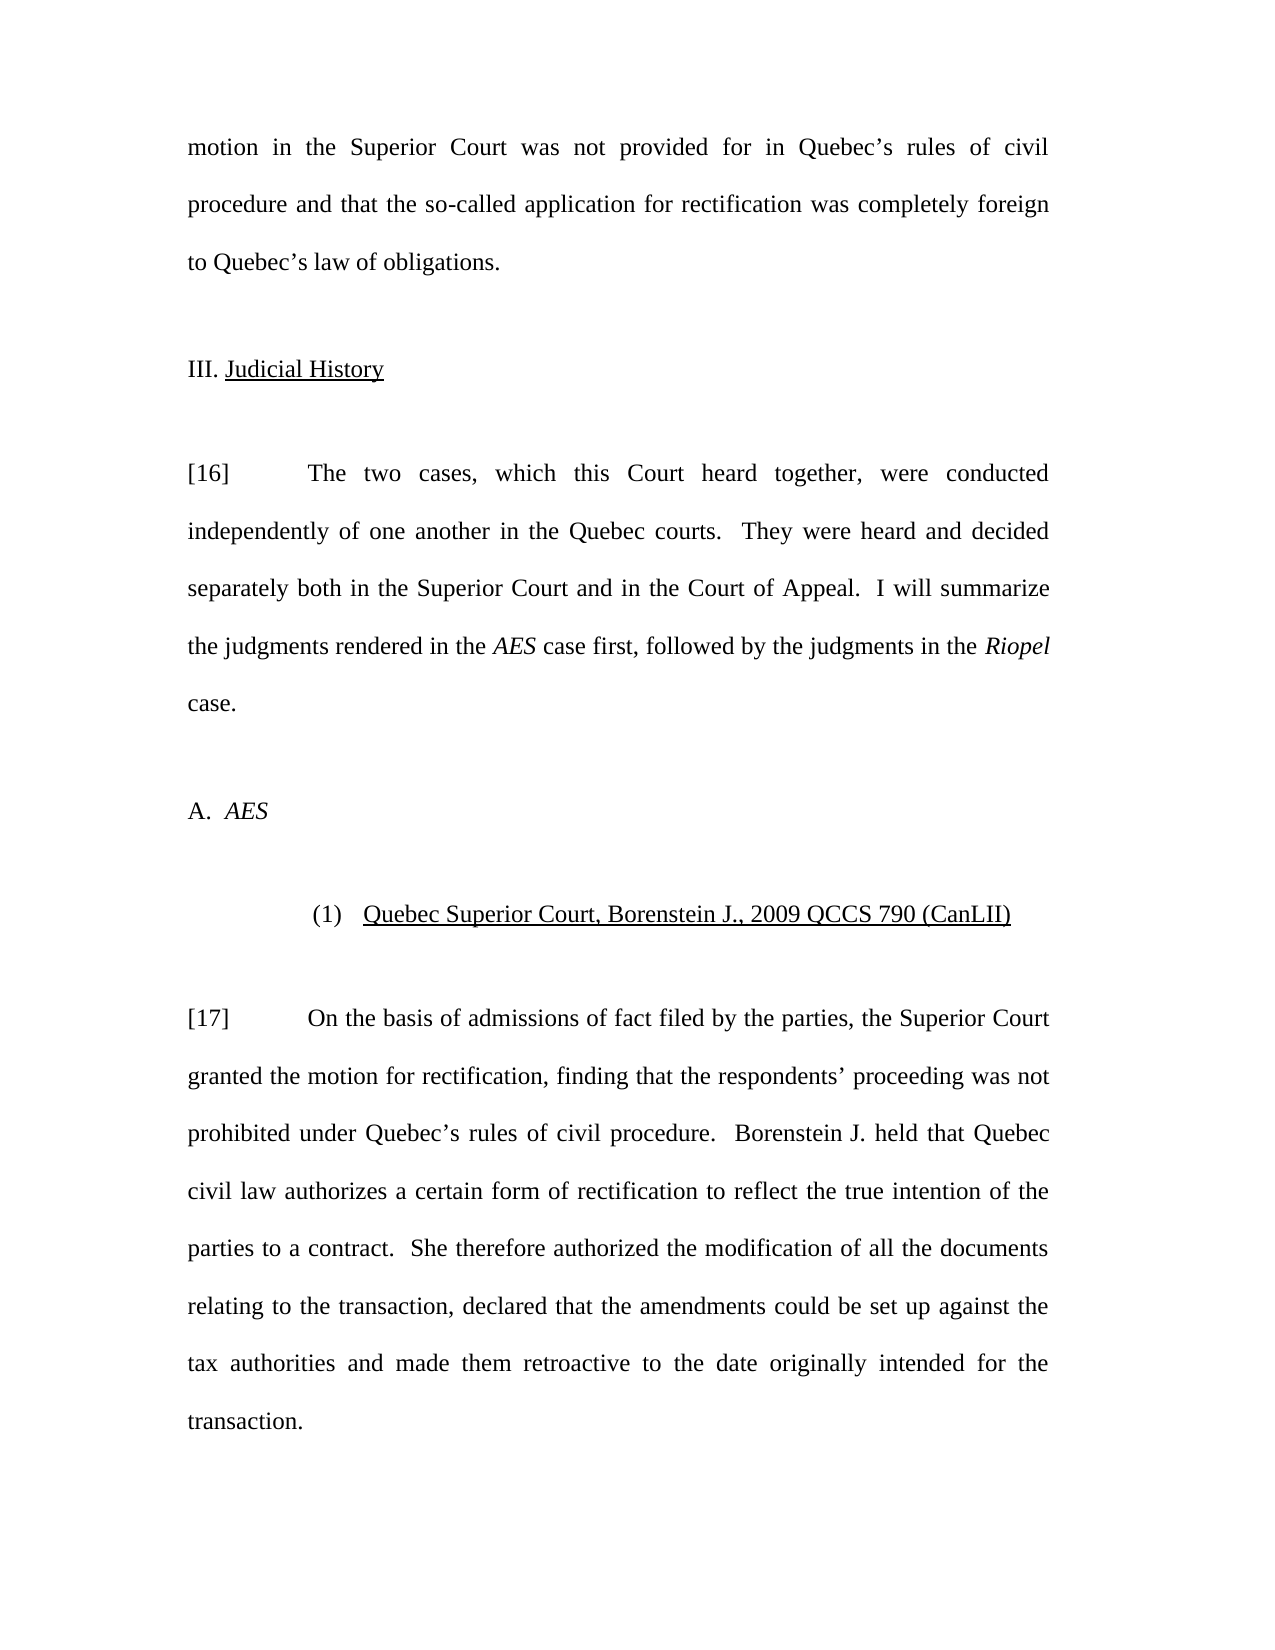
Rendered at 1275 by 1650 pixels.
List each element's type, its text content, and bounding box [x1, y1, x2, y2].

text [187, 132, 1050, 276]
text The two cases, which this Court heard together, were conducted independently of one another in the Quebec courts. They were heard and decided separately both in the Superior Court and in the Court of Appeal. I will summarize the judgments rendered in the AES case first, followed by the judgments in the Riopel case. [187, 458, 1050, 717]
title (1) Quebec Superior Court, Borenstein J., 2009 QCCS 790 (CanLII) [187, 899, 1050, 928]
title A. AES [187, 796, 1050, 824]
text On the basis of admissions of fact filed by the parties, the Superior Court granted the motion for rectification, finding that the respondents’ proceeding was not prohibited under Quebec’s rules of civil procedure. Borenstein J. held that Quebec civil law authorizes a certain form of rectification to reflect the true intention of the parties to a contract. She therefore authorized the modification of all the documents relating to the transaction, declared that the amendments could be set up against the tax authorities and made them retroactive to the date originally intended for the transaction. [187, 1003, 1050, 1434]
title III. Judicial History [187, 354, 1050, 383]
